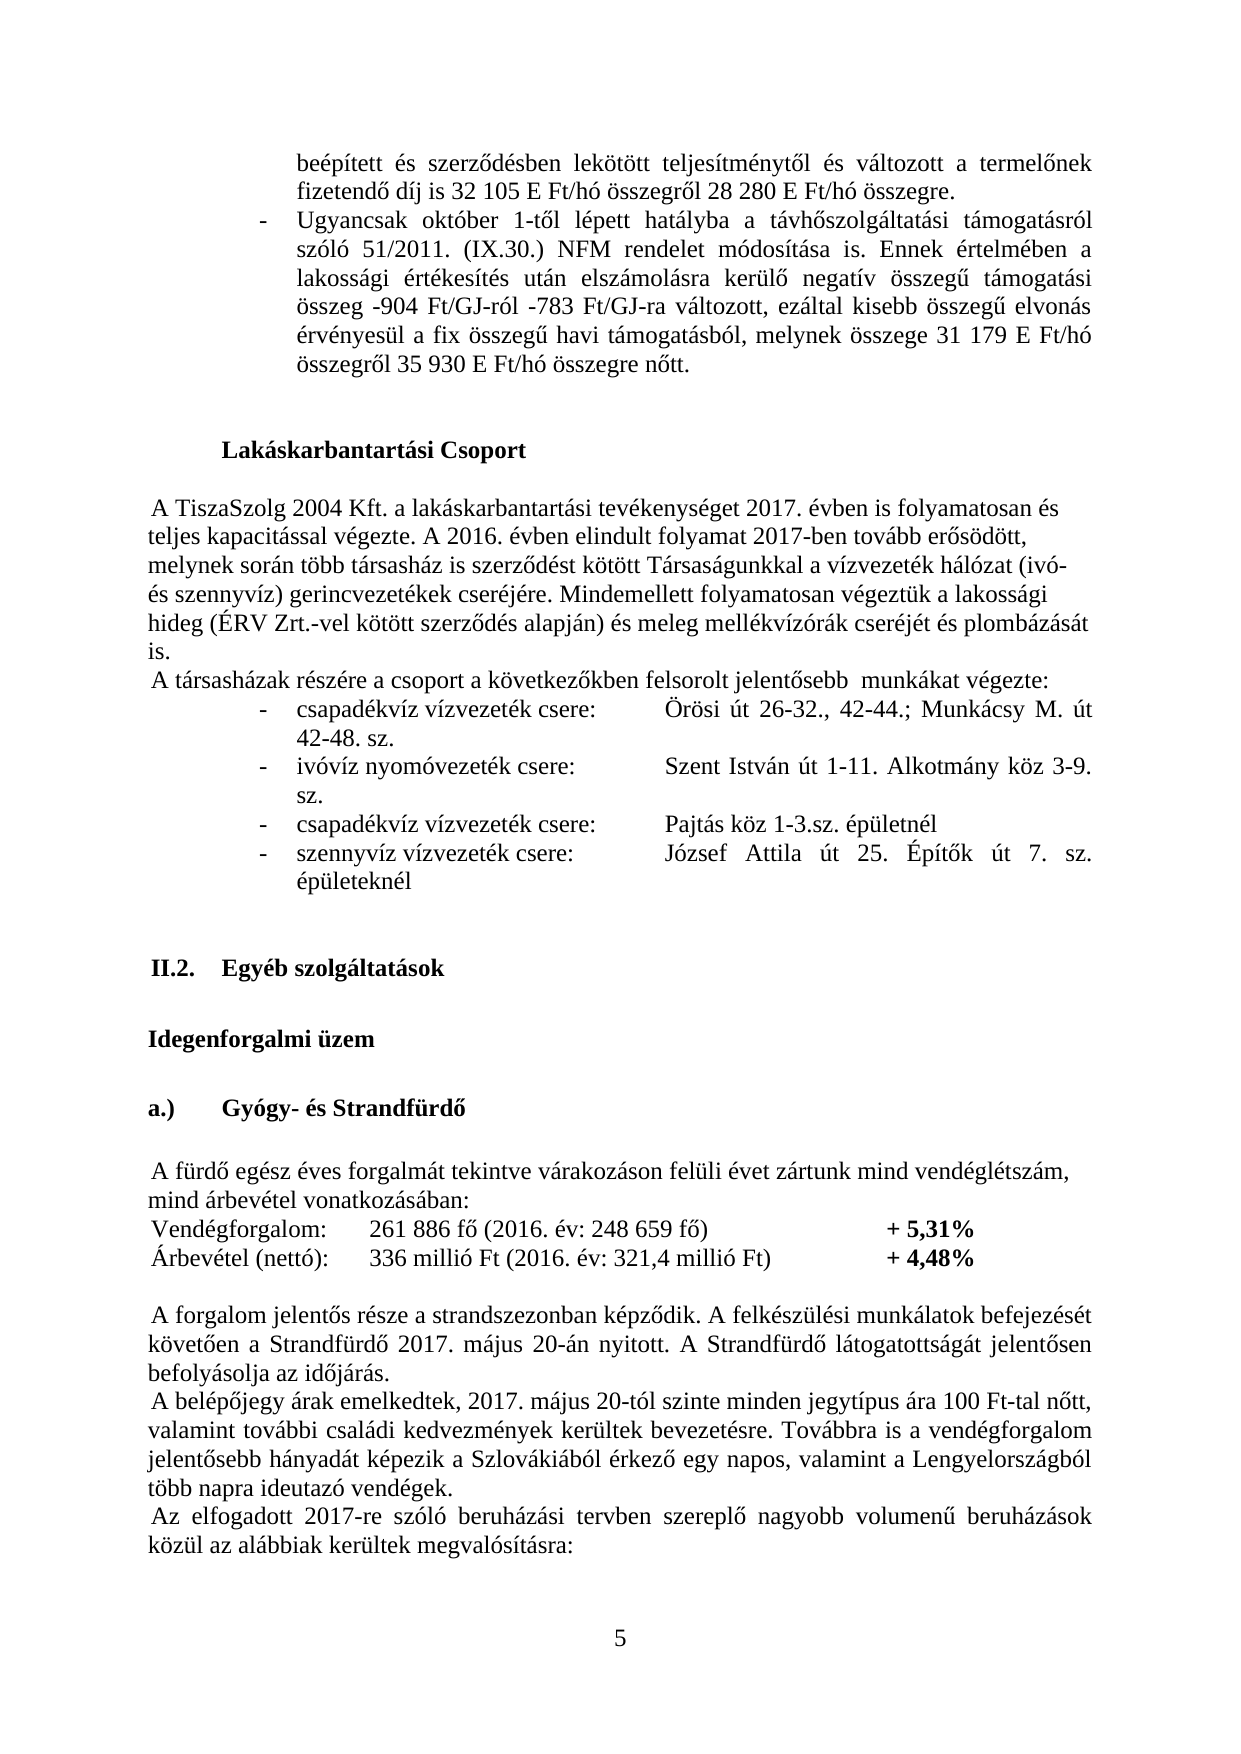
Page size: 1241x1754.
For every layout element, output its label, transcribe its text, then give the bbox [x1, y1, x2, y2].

list Ugyancsak október 1-től lépett hatályba a távhőszolgáltatási támogatásról szóló 51/2011. (IX.30.) NFM rendelet módosítása is. Ennek értelmében a lakossági értékesítés után elszámolásra kerülő negatív összegű támogatási összeg -904 Ft/GJ-ról -783 Ft/GJ-ra változott, ezáltal kisebb összegű elvonás érvényesül a fix összegű havi támogatásból, melynek összege 31 179 E Ft/hó összegről 35 930 E Ft/hó összegre nőtt. [259, 205, 1093, 378]
text Vendégforgalom: 261 886 fő (2016. év: 248 659 fő) + 5,31% [148, 1214, 1093, 1243]
list szennyvíz vízvezeték csere: József Attila út 25. Építők út 7. sz. épületeknél [259, 838, 1093, 895]
text Lakáskarbantartási Csoport [148, 435, 1093, 464]
text Árbevétel (nettó): 336 millió Ft (2016. év: 321,4 millió Ft) + 4,48% [148, 1243, 1093, 1271]
subtitle a.) Gyógy- és Strandfürdő [148, 1093, 1093, 1121]
text A fürdő egész éves forgalmát tekintve várakozáson felüli évet zártunk mind vendéglétszám, mind árbevétel vonatkozásában: [148, 1156, 1093, 1214]
list ivóvíz nyomóvezeték csere: Szent István út 1-11. Alkotmány köz 3-9. sz. [259, 751, 1093, 809]
text Az elfogadott 2017-re szóló beruházási tervben szereplő nagyobb volumenű beruházások közül az alábbiak kerültek megvalósításra: [148, 1501, 1093, 1559]
text A TiszaSzolg 2004 Kft. a lakáskarbantartási tevékenységet 2017. évben is folyamatosan és teljes kapacitással végezte. A 2016. évben elindult folyamat 2017-ben tovább erősödött, melynek során több társasház is szerződést kötött Társaságunkkal a vízvezeték hálózat (ivó- és szennyvíz) gerincvezetékek cseréjére. Mindemellett folyamatosan végeztük a lakossági hideg (ÉRV Zrt.-vel kötött szerződés alapján) és meleg mellékvízórák cseréjét és plombázását is. [148, 493, 1093, 665]
subtitle Idegenforgalmi üzem [148, 1024, 1093, 1053]
text A forgalom jelentős része a strandszezonban képződik. A felkészülési munkálatok befejezését követően a Strandfürdő 2017. május 20-án nyitott. A Strandfürdő látogatottságát jelentősen befolyásolja az időjárás. [148, 1300, 1093, 1386]
subtitle II.2. Egyéb szolgáltatások [148, 953, 1093, 981]
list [259, 148, 1093, 205]
list csapadékvíz vízvezeték csere: Örösi út 26-32., 42-44.; Munkácsy M. út 42-48. sz. [259, 694, 1093, 751]
text A társasházak részére a csoport a következőkben felsorolt jelentősebb munkákat végezte: [148, 665, 1093, 694]
list csapadékvíz vízvezeték csere: Pajtás köz 1-3.sz. épületnél [259, 809, 1093, 838]
text A belépőjegy árak emelkedtek, 2017. május 20-tól szinte minden jegytípus ára 100 Ft-tal nőtt, valamint további családi kedvezmények kerültek bevezetésre. Továbbra is a vendégforgalom jelentősebb hányadát képezik a Szlovákiából érkező egy napos, valamint a Lengyelországból több napra ideutazó vendégek. [148, 1386, 1093, 1501]
